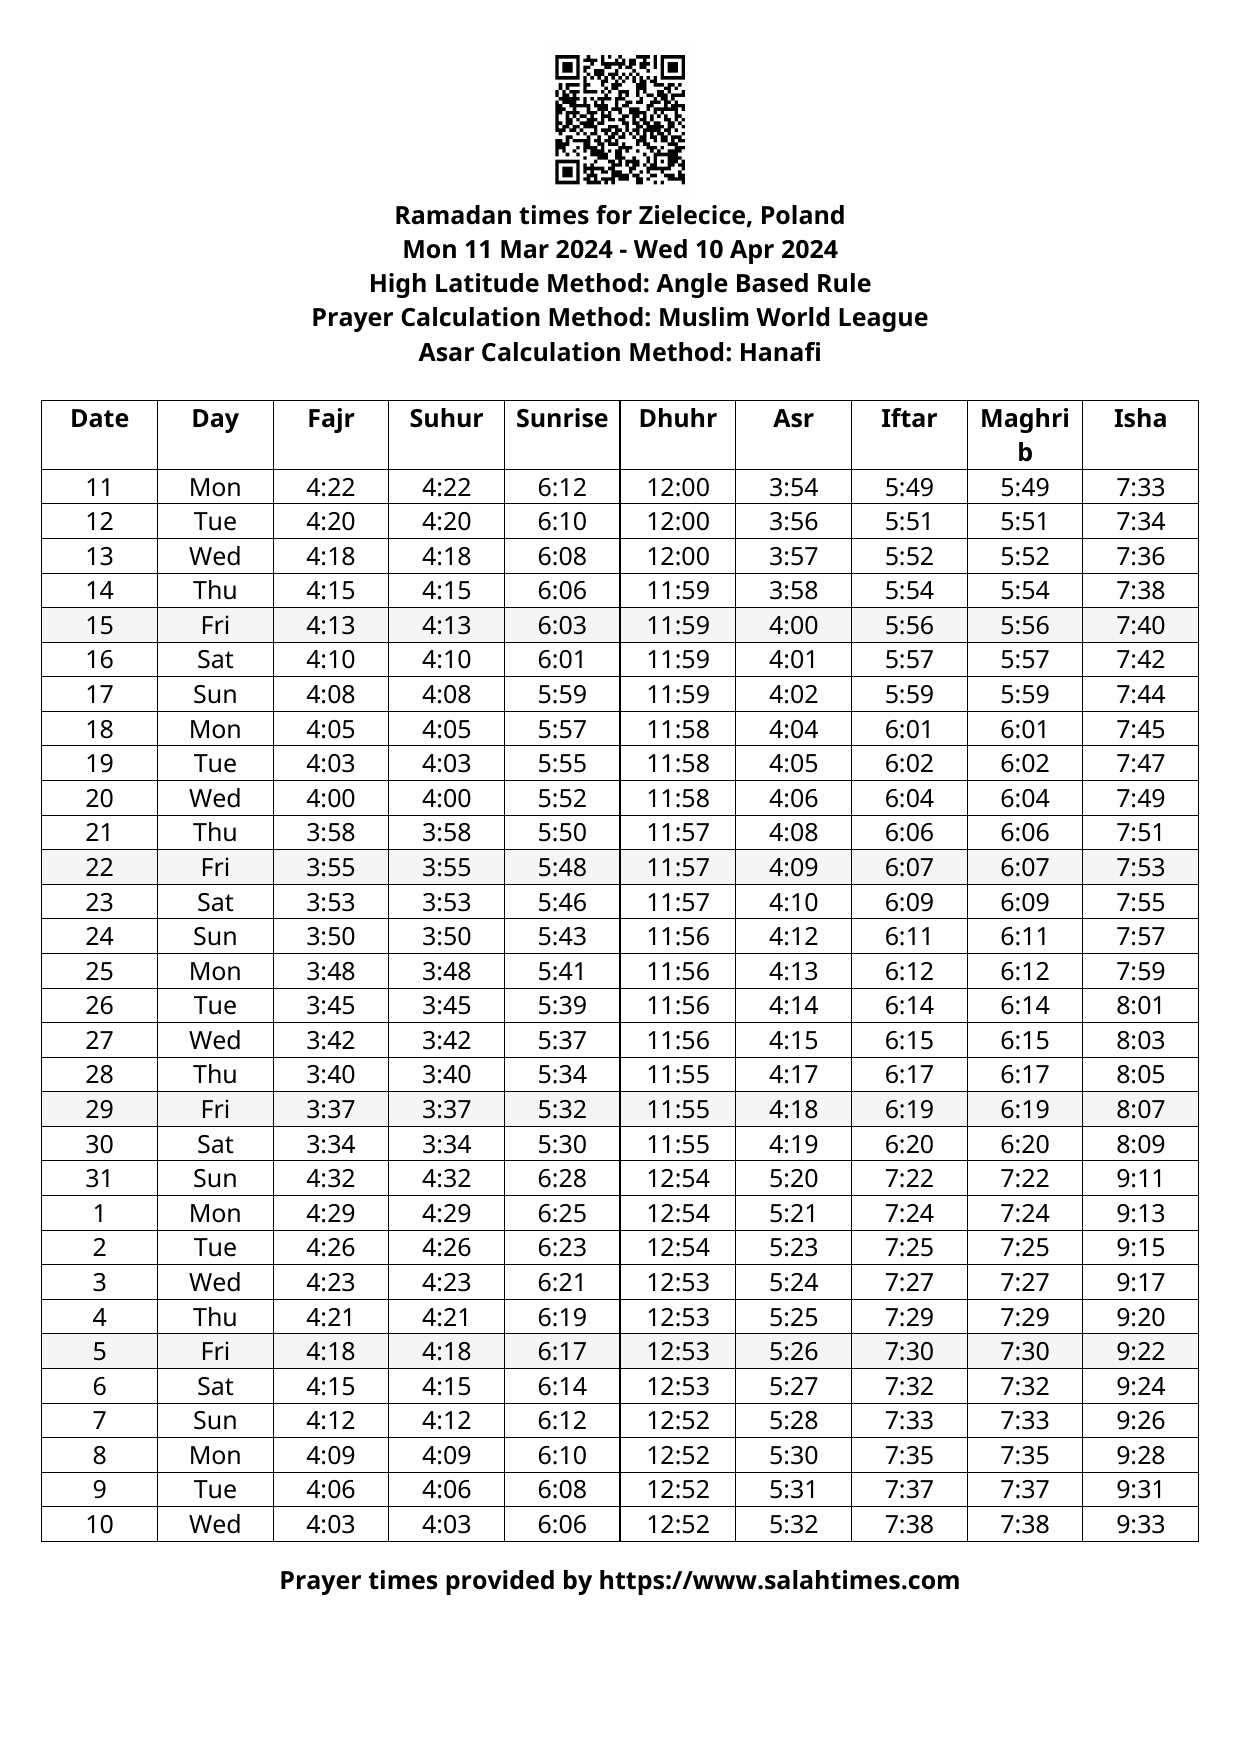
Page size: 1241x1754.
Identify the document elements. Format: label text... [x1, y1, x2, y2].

table_cell 9:31 [1083, 1473, 1198, 1506]
table_cell 4:10 [274, 643, 388, 676]
table_header Iftar [852, 401, 967, 469]
table_cell 5:31 [736, 1473, 851, 1506]
table_cell 29 [42, 1092, 157, 1126]
table_cell 12:52 [621, 1438, 735, 1472]
table_cell 5:46 [505, 885, 619, 918]
table_cell 8:09 [1083, 1127, 1198, 1160]
table_cell 7:32 [968, 1369, 1082, 1402]
picture [542, 41, 699, 198]
table_cell 6:19 [852, 1092, 967, 1126]
text Mon 11 Mar 2024 - Wed 10 Apr 2024 [42, 232, 1198, 266]
table_cell 7:37 [968, 1473, 1082, 1506]
table_cell 11:56 [621, 1023, 735, 1057]
table_cell 6:19 [505, 1300, 619, 1333]
table_cell 4:21 [389, 1300, 504, 1333]
table_cell 6:20 [852, 1127, 967, 1160]
table_cell 9:24 [1083, 1369, 1198, 1402]
table_cell 6:07 [968, 850, 1082, 884]
table_cell Wed [158, 1265, 273, 1299]
table_cell 24 [42, 919, 157, 953]
table_cell 5:55 [505, 746, 619, 780]
table_cell 7:27 [968, 1265, 1082, 1299]
table_cell 6:01 [505, 643, 619, 676]
table_cell 4:03 [274, 1507, 388, 1541]
table_cell Fri [158, 1334, 273, 1368]
table_cell 5:50 [505, 816, 619, 849]
table_cell 6:11 [852, 919, 967, 953]
table_cell Fri [158, 850, 273, 884]
table_cell 3:48 [274, 954, 388, 987]
table_cell 4:13 [736, 954, 851, 987]
table_cell 4:32 [389, 1161, 504, 1195]
table_cell 7:24 [968, 1196, 1082, 1229]
table_cell 4:22 [274, 470, 388, 503]
table_cell 7:22 [852, 1161, 967, 1195]
table_cell 5:54 [852, 574, 967, 607]
table_cell Sat [158, 1369, 273, 1402]
table_cell 7:45 [1083, 712, 1198, 745]
table_cell 8:07 [1083, 1092, 1198, 1126]
table_cell Fri [158, 608, 273, 642]
table_cell 4:12 [389, 1404, 504, 1437]
table_cell 5:30 [736, 1438, 851, 1472]
table_header Dhuhr [621, 401, 735, 469]
table_cell Tue [158, 1473, 273, 1506]
table_cell 4:10 [736, 885, 851, 918]
table_cell Thu [158, 574, 273, 607]
table_cell Mon [158, 1196, 273, 1229]
table_cell 7:51 [1083, 816, 1198, 849]
table_cell 11:59 [621, 677, 735, 711]
table_cell 5:49 [852, 470, 967, 503]
table_cell 7:57 [1083, 919, 1198, 953]
text Prayer times provided by https://www.salahtimes.com [42, 1563, 1198, 1597]
table_cell 3:42 [274, 1023, 388, 1057]
table_cell 4:32 [274, 1161, 388, 1195]
table_cell 21 [42, 816, 157, 849]
table_cell 6:06 [505, 1507, 619, 1541]
table_cell 7:27 [852, 1265, 967, 1299]
table_cell 3:57 [736, 539, 851, 572]
table_cell 7:55 [1083, 885, 1198, 918]
table_cell 26 [42, 989, 157, 1022]
table_cell 5:25 [736, 1300, 851, 1333]
table_cell 5:34 [505, 1058, 619, 1091]
table_cell 7:24 [852, 1196, 967, 1229]
table_cell 7:29 [852, 1300, 967, 1333]
table_header Sunrise [505, 401, 619, 469]
table_cell 6:02 [968, 746, 1082, 780]
table_cell 9:28 [1083, 1438, 1198, 1472]
table_cell 6 [42, 1369, 157, 1402]
table_cell 4:26 [274, 1231, 388, 1264]
table_cell 7:42 [1083, 643, 1198, 676]
table_cell 7:33 [968, 1404, 1082, 1437]
table_header Date [42, 401, 157, 469]
table_cell 4:15 [736, 1023, 851, 1057]
table_cell Tue [158, 504, 273, 538]
table_cell 11:55 [621, 1127, 735, 1160]
table_cell 15 [42, 608, 157, 642]
table_cell Sun [158, 919, 273, 953]
table_cell 12:00 [621, 470, 735, 503]
table_cell 4:26 [389, 1231, 504, 1264]
table_header Fajr [274, 401, 388, 469]
table_cell 6:02 [852, 746, 967, 780]
table_cell Sat [158, 885, 273, 918]
table_cell Sat [158, 643, 273, 676]
table_cell 5:24 [736, 1265, 851, 1299]
table_cell 6:08 [505, 539, 619, 572]
table_cell 9:15 [1083, 1231, 1198, 1264]
table_cell 3:54 [736, 470, 851, 503]
table_cell 11:57 [621, 850, 735, 884]
table_cell 4:12 [736, 919, 851, 953]
table_cell 9:33 [1083, 1507, 1198, 1541]
table_cell 7:53 [1083, 850, 1198, 884]
table_cell 6:04 [968, 781, 1082, 814]
table_cell 18 [42, 712, 157, 745]
table_cell 7:25 [968, 1231, 1082, 1264]
table_cell Mon [158, 1438, 273, 1472]
table_cell 4:13 [389, 608, 504, 642]
table_cell 11:59 [621, 574, 735, 607]
table_cell 10 [42, 1507, 157, 1541]
table_cell 3:56 [736, 504, 851, 538]
table_cell Sun [158, 1161, 273, 1195]
table_cell 12:00 [621, 539, 735, 572]
table_cell 5:23 [736, 1231, 851, 1264]
table_cell 5:51 [852, 504, 967, 538]
table_cell 6:14 [968, 989, 1082, 1022]
table_cell 5:54 [968, 574, 1082, 607]
table_cell 11:56 [621, 954, 735, 987]
table_cell 4:06 [274, 1473, 388, 1506]
table_cell Thu [158, 1058, 273, 1091]
table_cell 9:17 [1083, 1265, 1198, 1299]
table_cell 4:08 [389, 677, 504, 711]
table_cell Thu [158, 816, 273, 849]
table_cell 6:10 [505, 504, 619, 538]
table_cell 12:52 [621, 1507, 735, 1541]
table_header Day [158, 401, 273, 469]
table_cell 7:59 [1083, 954, 1198, 987]
table_cell 4:05 [274, 712, 388, 745]
table_cell 5:52 [968, 539, 1082, 572]
table_cell 4:02 [736, 677, 851, 711]
table_cell 6:14 [505, 1369, 619, 1402]
table_cell 8:05 [1083, 1058, 1198, 1091]
table_cell Mon [158, 954, 273, 987]
table_cell 11:59 [621, 643, 735, 676]
table_cell 4:15 [389, 1369, 504, 1402]
table_cell 5:59 [852, 677, 967, 711]
table_cell 6:01 [852, 712, 967, 745]
table_cell 3 [42, 1265, 157, 1299]
table_cell Wed [158, 1507, 273, 1541]
table_cell 11:59 [621, 608, 735, 642]
table_cell 6:12 [505, 1404, 619, 1437]
table_cell Tue [158, 989, 273, 1022]
table_cell 6:12 [505, 470, 619, 503]
table_cell 4:12 [274, 1404, 388, 1437]
table_cell 6:06 [505, 574, 619, 607]
table_cell 5:41 [505, 954, 619, 987]
table_cell 5:32 [736, 1507, 851, 1541]
table_cell 4:08 [736, 816, 851, 849]
table_cell 5:59 [968, 677, 1082, 711]
table_cell 6:11 [968, 919, 1082, 953]
table_cell 12:53 [621, 1334, 735, 1368]
table_cell 5:48 [505, 850, 619, 884]
table_cell 4:09 [274, 1438, 388, 1472]
table_cell 7:47 [1083, 746, 1198, 780]
table_cell 5:37 [505, 1023, 619, 1057]
table_cell 4:29 [274, 1196, 388, 1229]
table_cell 12:53 [621, 1300, 735, 1333]
table_cell 4:03 [389, 746, 504, 780]
table_cell 5:57 [968, 643, 1082, 676]
table_cell 6:06 [852, 816, 967, 849]
table_cell 12:52 [621, 1404, 735, 1437]
table_cell Mon [158, 470, 273, 503]
table_cell 7:32 [852, 1369, 967, 1402]
table_cell 5:56 [968, 608, 1082, 642]
table_cell 4:03 [274, 746, 388, 780]
table_cell 7:34 [1083, 504, 1198, 538]
table_cell 4:29 [389, 1196, 504, 1229]
text Prayer Calculation Method: Muslim World League [42, 300, 1198, 334]
table_cell 11 [42, 470, 157, 503]
table_cell 12:54 [621, 1161, 735, 1195]
table_cell 4:13 [274, 608, 388, 642]
table_cell 4:09 [389, 1438, 504, 1472]
table_cell 7:25 [852, 1231, 967, 1264]
table_cell 3:45 [274, 989, 388, 1022]
table_cell 7:38 [852, 1507, 967, 1541]
table_cell 4:20 [389, 504, 504, 538]
table_cell 17 [42, 677, 157, 711]
table_cell 3:50 [389, 919, 504, 953]
table_cell 7:22 [968, 1161, 1082, 1195]
table_cell 3:58 [736, 574, 851, 607]
table_cell 5:59 [505, 677, 619, 711]
table_cell 4:17 [736, 1058, 851, 1091]
table_cell 4:22 [389, 470, 504, 503]
table_cell 5:49 [968, 470, 1082, 503]
table_cell 6:04 [852, 781, 967, 814]
table_cell 11:57 [621, 816, 735, 849]
table_cell Sun [158, 1404, 273, 1437]
table_cell 13 [42, 539, 157, 572]
table_cell 9:20 [1083, 1300, 1198, 1333]
table_cell 7:35 [852, 1438, 967, 1472]
table_cell 4:03 [389, 1507, 504, 1541]
table_cell 12:54 [621, 1196, 735, 1229]
table_cell 3:45 [389, 989, 504, 1022]
table_cell 4:00 [389, 781, 504, 814]
table_cell 5:21 [736, 1196, 851, 1229]
table_cell 4:18 [736, 1092, 851, 1126]
table_cell 3:58 [274, 816, 388, 849]
table_cell 27 [42, 1023, 157, 1057]
table_cell 22 [42, 850, 157, 884]
table_cell 4:18 [274, 539, 388, 572]
table_cell 9:26 [1083, 1404, 1198, 1437]
table_cell 30 [42, 1127, 157, 1160]
table_cell Sun [158, 677, 273, 711]
table_cell 3:55 [389, 850, 504, 884]
table_cell 6:06 [968, 816, 1082, 849]
table_cell 2 [42, 1231, 157, 1264]
table_cell 6:17 [852, 1058, 967, 1091]
table_cell 25 [42, 954, 157, 987]
text Ramadan times for Zielecice, Poland [42, 198, 1198, 232]
table_cell Tue [158, 1231, 273, 1264]
table_cell 3:58 [389, 816, 504, 849]
table_cell 6:09 [852, 885, 967, 918]
table_cell Sat [158, 1127, 273, 1160]
table_cell 5:57 [505, 712, 619, 745]
table_cell 7:49 [1083, 781, 1198, 814]
table_cell Wed [158, 781, 273, 814]
table_cell 3:34 [389, 1127, 504, 1160]
table_cell 5:26 [736, 1334, 851, 1368]
table_cell 6:17 [505, 1334, 619, 1368]
table_cell 5:28 [736, 1404, 851, 1437]
table_cell 4:23 [389, 1265, 504, 1299]
table_cell 6:09 [968, 885, 1082, 918]
table_cell 6:10 [505, 1438, 619, 1472]
table_cell 12 [42, 504, 157, 538]
text High Latitude Method: Angle Based Rule [42, 266, 1198, 300]
table_cell 11:58 [621, 746, 735, 780]
table_cell 9:11 [1083, 1161, 1198, 1195]
table_cell 7:37 [852, 1473, 967, 1506]
table_cell 6:14 [852, 989, 967, 1022]
table_cell 6:25 [505, 1196, 619, 1229]
table_cell 7:33 [852, 1404, 967, 1437]
table_cell 5:52 [505, 781, 619, 814]
table_cell 4:05 [389, 712, 504, 745]
table_cell 7 [42, 1404, 157, 1437]
table_cell 7:30 [852, 1334, 967, 1368]
table_cell 12:00 [621, 504, 735, 538]
table_cell 4:00 [736, 608, 851, 642]
table_cell Fri [158, 1092, 273, 1126]
table_cell 3:55 [274, 850, 388, 884]
table_cell 4:19 [736, 1127, 851, 1160]
table_cell 5:57 [852, 643, 967, 676]
table_cell 12:53 [621, 1265, 735, 1299]
table_cell 5:43 [505, 919, 619, 953]
table_cell 5 [42, 1334, 157, 1368]
table_cell 6:21 [505, 1265, 619, 1299]
table_cell 3:37 [274, 1092, 388, 1126]
table_cell 4:15 [274, 1369, 388, 1402]
table_cell 4:18 [389, 1334, 504, 1368]
table_cell 5:30 [505, 1127, 619, 1160]
table_cell 5:32 [505, 1092, 619, 1126]
table_cell 5:39 [505, 989, 619, 1022]
table_cell 6:07 [852, 850, 967, 884]
table_cell 4:08 [274, 677, 388, 711]
table_cell 9:22 [1083, 1334, 1198, 1368]
table_cell Tue [158, 746, 273, 780]
table_cell 9:13 [1083, 1196, 1198, 1229]
table_cell 14 [42, 574, 157, 607]
table_cell 4:06 [389, 1473, 504, 1506]
table_cell 4:18 [389, 539, 504, 572]
table_cell 4:18 [274, 1334, 388, 1368]
table_header Suhur [389, 401, 504, 469]
table_cell 4:15 [389, 574, 504, 607]
table_header Asr [736, 401, 851, 469]
table_cell 4:14 [736, 989, 851, 1022]
table_cell 7:38 [1083, 574, 1198, 607]
table_cell 7:29 [968, 1300, 1082, 1333]
table_cell 7:33 [1083, 470, 1198, 503]
table_cell 11:56 [621, 919, 735, 953]
table_cell 4:21 [274, 1300, 388, 1333]
table_cell 31 [42, 1161, 157, 1195]
table_cell 6:01 [968, 712, 1082, 745]
table_cell 12:54 [621, 1231, 735, 1264]
text Asar Calculation Method: Hanafi [42, 334, 1198, 368]
table_cell 3:40 [389, 1058, 504, 1091]
table_cell 11:58 [621, 712, 735, 745]
table_cell 4:23 [274, 1265, 388, 1299]
table_cell 6:17 [968, 1058, 1082, 1091]
table_cell 6:03 [505, 608, 619, 642]
table_cell 3:40 [274, 1058, 388, 1091]
table_cell 4:06 [736, 781, 851, 814]
table_header Maghrib [968, 401, 1082, 469]
table_cell 5:27 [736, 1369, 851, 1402]
table_cell 8 [42, 1438, 157, 1472]
table_cell 4:20 [274, 504, 388, 538]
table_cell 11:56 [621, 989, 735, 1022]
table_cell Wed [158, 539, 273, 572]
table_cell 4:15 [274, 574, 388, 607]
table_cell 6:23 [505, 1231, 619, 1264]
table_cell 3:42 [389, 1023, 504, 1057]
table_cell 7:44 [1083, 677, 1198, 711]
table_cell 6:15 [852, 1023, 967, 1057]
table_cell 3:48 [389, 954, 504, 987]
table_cell 5:51 [968, 504, 1082, 538]
table_cell 23 [42, 885, 157, 918]
table_header Isha [1083, 401, 1198, 469]
table_cell 6:19 [968, 1092, 1082, 1126]
table_cell 1 [42, 1196, 157, 1229]
table_cell 11:55 [621, 1058, 735, 1091]
table_cell 4 [42, 1300, 157, 1333]
table_cell 16 [42, 643, 157, 676]
table_cell 11:57 [621, 885, 735, 918]
table_cell 4:00 [274, 781, 388, 814]
table_cell Wed [158, 1023, 273, 1057]
table_cell 4:09 [736, 850, 851, 884]
table_cell 11:58 [621, 781, 735, 814]
table_cell 3:53 [274, 885, 388, 918]
table_cell 19 [42, 746, 157, 780]
table_cell 6:15 [968, 1023, 1082, 1057]
table_cell 7:30 [968, 1334, 1082, 1368]
table_cell 7:40 [1083, 608, 1198, 642]
table_cell Thu [158, 1300, 273, 1333]
table_cell 9 [42, 1473, 157, 1506]
table_cell 8:03 [1083, 1023, 1198, 1057]
table_cell 4:04 [736, 712, 851, 745]
table_cell 6:12 [968, 954, 1082, 987]
table_cell Mon [158, 712, 273, 745]
table_cell 20 [42, 781, 157, 814]
table_cell 3:50 [274, 919, 388, 953]
table_cell 12:53 [621, 1369, 735, 1402]
table_cell 6:12 [852, 954, 967, 987]
table_cell 8:01 [1083, 989, 1198, 1022]
table_cell 4:10 [389, 643, 504, 676]
table_cell 4:05 [736, 746, 851, 780]
table_cell 7:38 [968, 1507, 1082, 1541]
table_cell 3:34 [274, 1127, 388, 1160]
table_cell 5:52 [852, 539, 967, 572]
table_cell 3:37 [389, 1092, 504, 1126]
table_cell 7:35 [968, 1438, 1082, 1472]
table_cell 6:28 [505, 1161, 619, 1195]
table_cell 12:52 [621, 1473, 735, 1506]
table_cell 5:56 [852, 608, 967, 642]
table_cell 6:20 [968, 1127, 1082, 1160]
table_cell 3:53 [389, 885, 504, 918]
table_cell 6:08 [505, 1473, 619, 1506]
table_cell 28 [42, 1058, 157, 1091]
table_cell 11:55 [621, 1092, 735, 1126]
table_cell 4:01 [736, 643, 851, 676]
table_cell 7:36 [1083, 539, 1198, 572]
table_cell 5:20 [736, 1161, 851, 1195]
